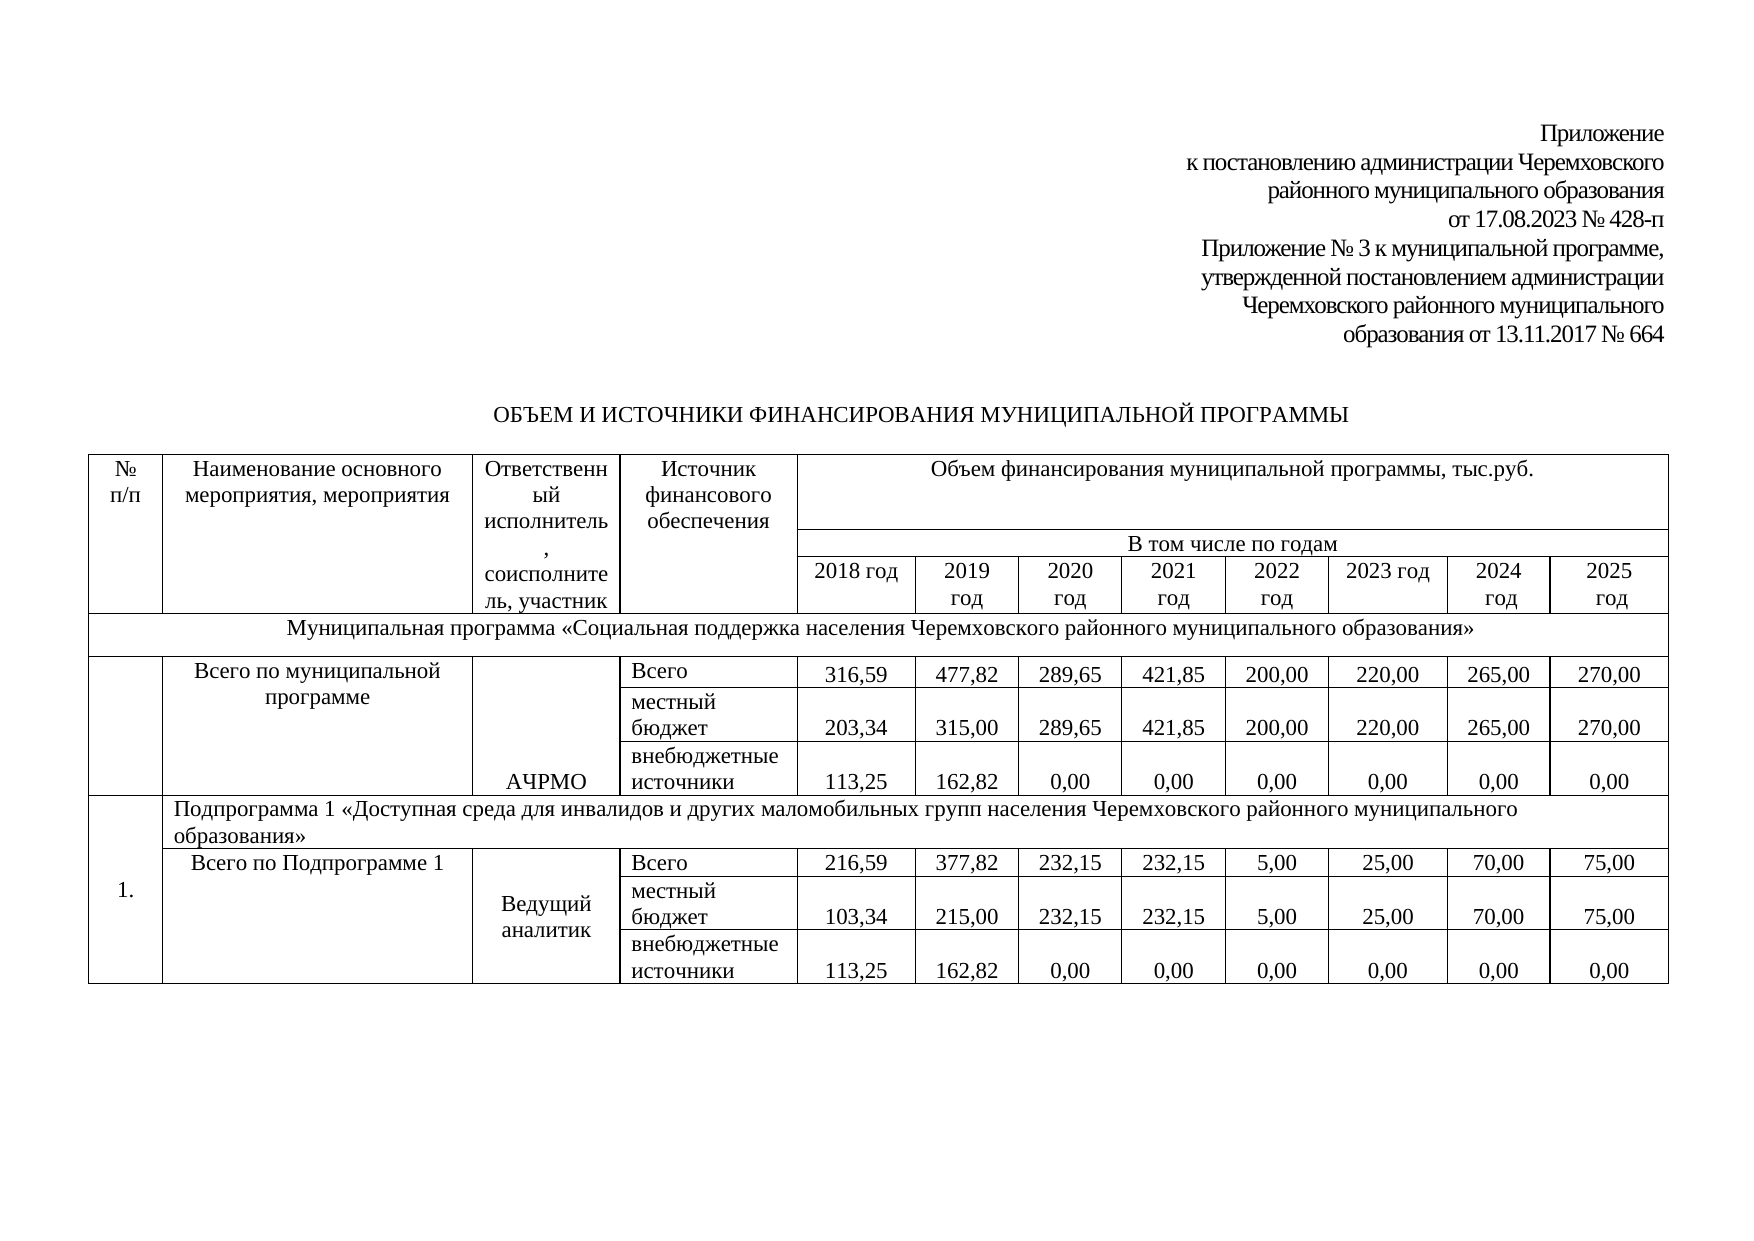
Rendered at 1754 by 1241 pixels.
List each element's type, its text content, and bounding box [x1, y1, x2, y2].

title образования от 13.11.2017 № 664 [1181, 319, 1665, 348]
title от 17.08.2023 № 428-п [1181, 204, 1665, 233]
table_cell 5,00 [1226, 849, 1328, 876]
table_cell 315,00 [916, 688, 1018, 741]
table_cell 0,00 [1448, 742, 1549, 794]
table_cell 70,00 [1448, 877, 1549, 929]
table_cell местный бюджет [621, 877, 797, 929]
table_cell 220,00 [1329, 657, 1447, 687]
table_cell 5,00 [1226, 877, 1328, 929]
table_cell внебюджетные источники [621, 930, 797, 983]
table_cell Всего [621, 657, 797, 687]
table_cell 2019 год [916, 557, 1018, 613]
table_cell 113,25 [798, 742, 915, 794]
table_cell 0,00 [1122, 742, 1225, 794]
table_cell 0,00 [1019, 742, 1121, 794]
table_cell 377,82 [916, 849, 1018, 876]
table_cell 477,82 [916, 657, 1018, 687]
table_cell 75,00 [1551, 877, 1668, 929]
table_cell 216,59 [798, 849, 915, 876]
table_cell 103,34 [798, 877, 915, 929]
table_cell 220,00 [1329, 688, 1447, 741]
table_cell 265,00 [1448, 688, 1549, 741]
table_cell 0,00 [1226, 930, 1328, 983]
table_cell Всего по Подпрограмме 1 [163, 849, 472, 983]
table_cell 25,00 [1329, 849, 1447, 876]
table_cell 2018 год [798, 557, 915, 613]
table_cell 1. [89, 796, 162, 983]
table_cell 0,00 [1122, 930, 1225, 983]
table_cell 113,25 [798, 930, 915, 983]
table_cell 2021 год [1122, 557, 1225, 613]
table_cell В том числе по годам [798, 530, 1668, 556]
table_header Объем финансирования муниципальной программы, тыс.руб. [798, 455, 1668, 529]
table_header Наименование основного мероприятия, мероприятия [163, 455, 472, 613]
table_cell 289,65 [1019, 657, 1121, 687]
title районного муниципального образования [1181, 176, 1665, 204]
table_header Источник финансового обеспечения [621, 455, 797, 613]
table_cell 421,85 [1122, 688, 1225, 741]
table_cell 2022 год [1226, 557, 1328, 613]
table_cell местный бюджет [621, 688, 797, 741]
table_cell 316,59 [798, 657, 915, 687]
table_cell Муниципальная программа «Социальная поддержка населения Черемховского районного муниципального образования» [89, 614, 1668, 656]
table_cell 70,00 [1448, 849, 1549, 876]
table_cell 2023 год [1329, 557, 1447, 613]
table_cell 0,00 [1329, 742, 1447, 794]
title к постановлению администрации Черемховского [1181, 147, 1665, 176]
table_cell 232,15 [1122, 877, 1225, 929]
table_cell Ведущий аналитик [473, 849, 619, 983]
table_cell 421,85 [1122, 657, 1225, 687]
table_cell 162,82 [916, 930, 1018, 983]
title Приложение [1181, 118, 1665, 147]
table_cell 270,00 [1551, 657, 1668, 687]
table_cell 0,00 [1226, 742, 1328, 794]
table_cell Всего [621, 849, 797, 876]
title утвержденной постановлением администрации [1181, 262, 1665, 291]
table_cell 0,00 [1329, 930, 1447, 983]
table_header № п/п [89, 455, 162, 613]
table_cell 232,15 [1019, 849, 1121, 876]
table_header Ответственный исполнитель, соисполнитель, участник [473, 455, 619, 613]
table_cell 200,00 [1226, 657, 1328, 687]
text ОБЪЕМ И ИСТОЧНИКИ ФИНАНСИРОВАНИЯ МУНИЦИПАЛЬНОЙ ПРОГРАММЫ [177, 401, 1665, 427]
table_cell 232,15 [1019, 877, 1121, 929]
table_cell 75,00 [1551, 849, 1668, 876]
table_cell 289,65 [1019, 688, 1121, 741]
table_cell 2025 год [1551, 557, 1668, 613]
table_cell 0,00 [1448, 930, 1549, 983]
table_cell 0,00 [1551, 742, 1668, 794]
table_cell [89, 657, 162, 794]
table_cell АЧРМО [473, 657, 619, 794]
title Приложение № 3 к муниципальной программе, [1181, 233, 1665, 262]
table_cell 200,00 [1226, 688, 1328, 741]
table_cell 265,00 [1448, 657, 1549, 687]
table_cell 162,82 [916, 742, 1018, 794]
table_cell Подпрограмма 1 «Доступная среда для инвалидов и других маломобильных групп населения Черемховского районного муниципального образования» [163, 796, 1668, 848]
table_cell 232,15 [1122, 849, 1225, 876]
table_cell 25,00 [1329, 877, 1447, 929]
table_cell Всего по муниципальной программе [163, 657, 472, 794]
title Черемховского районного муниципального [1181, 291, 1665, 319]
table_cell 0,00 [1551, 930, 1668, 983]
table_cell внебюджетные источники [621, 742, 797, 794]
table_cell 270,00 [1551, 688, 1668, 741]
table_cell 2024 год [1448, 557, 1549, 613]
table_cell 215,00 [916, 877, 1018, 929]
table_cell 0,00 [1019, 930, 1121, 983]
table_cell 2020 год [1019, 557, 1121, 613]
table_cell 203,34 [798, 688, 915, 741]
